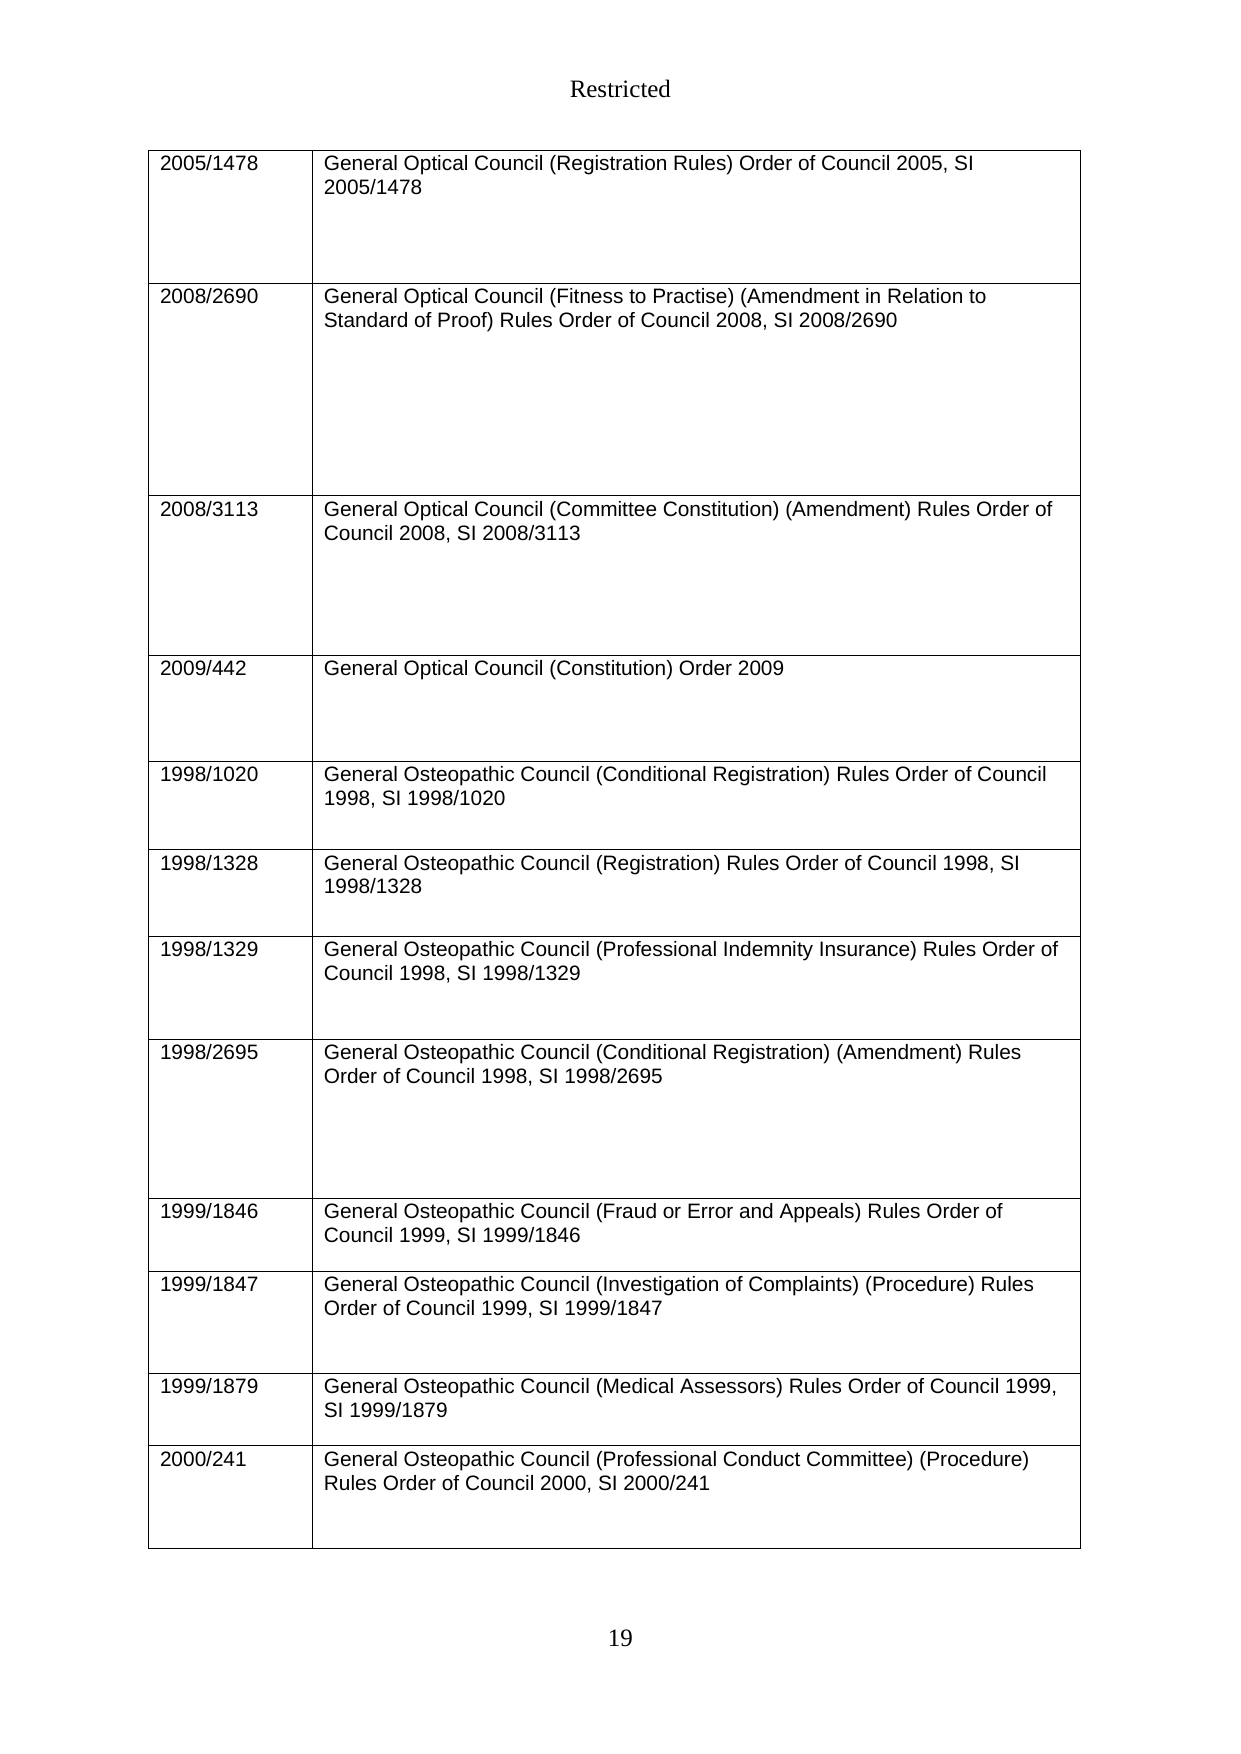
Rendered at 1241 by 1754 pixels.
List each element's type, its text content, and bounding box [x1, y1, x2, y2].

table_cell General Osteopathic Council (Professional Indemnity Insurance) Rules Order of Council 1998, SI 1998/1329 [313, 937, 1080, 1038]
table_cell 2008/2690 [149, 284, 312, 495]
table_cell 2000/241 [149, 1446, 312, 1548]
table_cell 1999/1846 [149, 1199, 312, 1271]
table_cell 1999/1879 [149, 1374, 312, 1445]
table_cell General Optical Council (Registration Rules) Order of Council 2005, SI 2005/1478 [313, 151, 1080, 283]
table_cell 1998/2695 [149, 1040, 312, 1198]
table_cell 2009/442 [149, 656, 312, 761]
table_cell General Osteopathic Council (Fraud or Error and Appeals) Rules Order of Council 1999, SI 1999/1846 [313, 1199, 1080, 1271]
table_cell General Osteopathic Council (Professional Conduct Committee) (Procedure) Rules Order of Council 2000, SI 2000/241 [313, 1446, 1080, 1548]
table_cell General Osteopathic Council (Medical Assessors) Rules Order of Council 1999, SI 1999/1879 [313, 1374, 1080, 1445]
table_cell General Osteopathic Council (Investigation of Complaints) (Procedure) Rules Order of Council 1999, SI 1999/1847 [313, 1272, 1080, 1373]
table_cell General Osteopathic Council (Conditional Registration) Rules Order of Council 1998, SI 1998/1020 [313, 762, 1080, 849]
table_cell General Optical Council (Constitution) Order 2009 [313, 656, 1080, 761]
table_cell 1998/1329 [149, 937, 312, 1038]
table_cell General Osteopathic Council (Registration) Rules Order of Council 1998, SI 1998/1328 [313, 850, 1080, 936]
table_cell General Optical Council (Fitness to Practise) (Amendment in Relation to Standard of Proof) Rules Order of Council 2008, SI 2008/2690 [313, 284, 1080, 495]
table_cell 1999/1847 [149, 1272, 312, 1373]
table_cell 2008/3113 [149, 496, 312, 655]
table_cell General Optical Council (Committee Constitution) (Amendment) Rules Order of Council 2008, SI 2008/3113 [313, 496, 1080, 655]
table_cell 1998/1020 [149, 762, 312, 849]
table_cell General Osteopathic Council (Conditional Registration) (Amendment) Rules Order of Council 1998, SI 1998/2695 [313, 1040, 1080, 1198]
table_cell 2005/1478 [149, 151, 312, 283]
table_cell 1998/1328 [149, 850, 312, 936]
